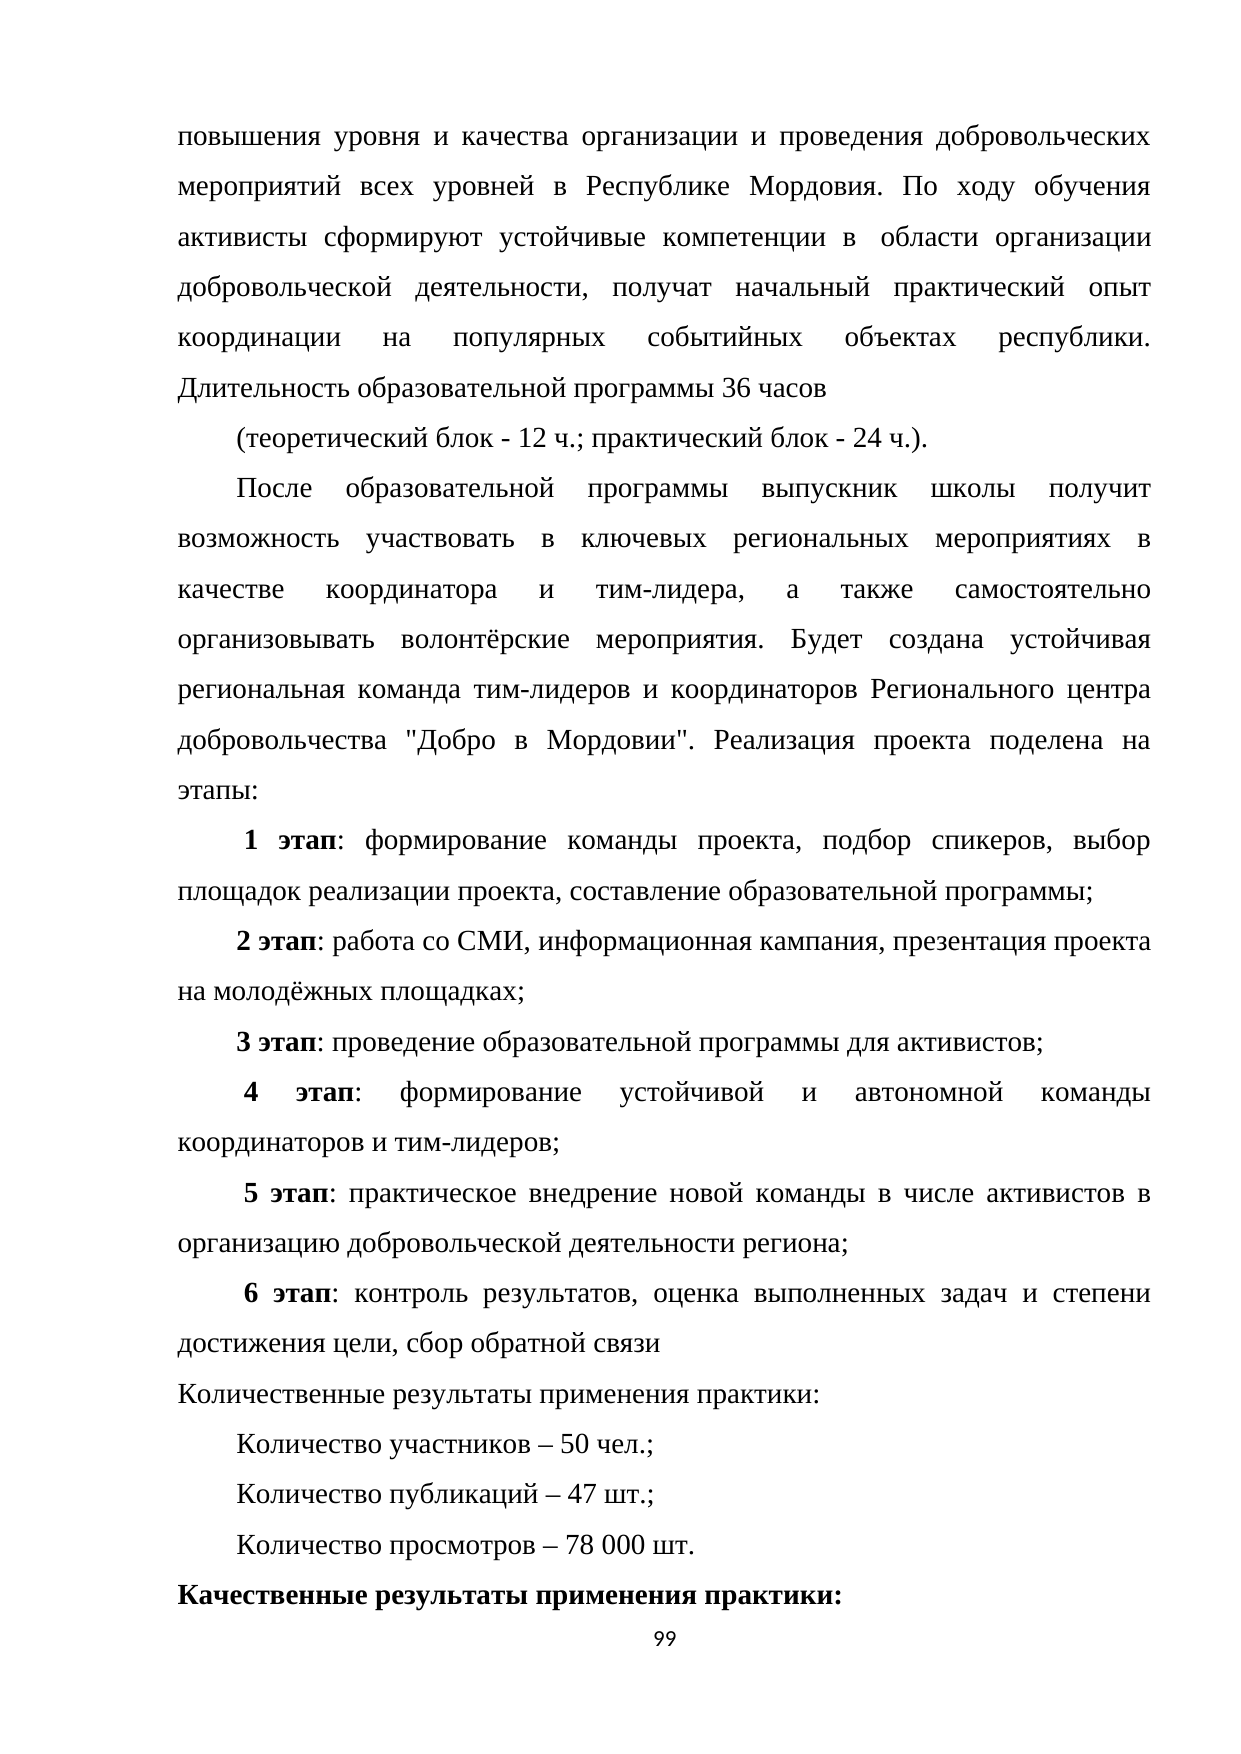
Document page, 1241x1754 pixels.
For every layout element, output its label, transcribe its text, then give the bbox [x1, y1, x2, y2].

text 6 этап: контроль результатов, оценка выполненных задач и степени достижения цели, сбор обратной связи [177, 1275, 1152, 1359]
text 5 этап: практическое внедрение новой команды в числе активистов в организацию добровольческой деятельности региона; [177, 1175, 1152, 1258]
text Количество публикаций – 47 шт.; [177, 1477, 1152, 1510]
text Количество просмотров – 78 000 шт. [177, 1527, 1152, 1560]
text Количественные результаты применения практики: [177, 1376, 1152, 1409]
text 1 этап: формирование команды проекта, подбор спикеров, выбор площадок реализации проекта, составление образовательной программы; [177, 822, 1152, 906]
text 2 этап: работа со СМИ, информационная кампания, презентация проекта на молодёжных площадках; [177, 923, 1152, 1007]
text 4 этап: формирование устойчивой и автономной команды координаторов и тим-лидеров; [177, 1074, 1152, 1158]
text Качественные результаты применения практики: [177, 1577, 1152, 1611]
text После образовательной программы выпускник школы получит возможность участвовать в ключевых региональных мероприятиях в качестве координатора и тим-лидера, а также самостоятельно организовывать волонтёрские мероприятия. Будет создана устойчивая региональная команда тим-лидеров и координаторов Регионального центра добровольчества "Добро в Мордовии". Реализация проекта поделена на этапы: [177, 470, 1152, 806]
text (теоретический блок - 12 ч.; практический блок - 24 ч.). [177, 420, 1152, 453]
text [177, 118, 1152, 403]
text Количество участников – 50 чел.; [177, 1426, 1152, 1460]
text 3 этап: проведение образовательной программы для активистов; [177, 1024, 1152, 1057]
